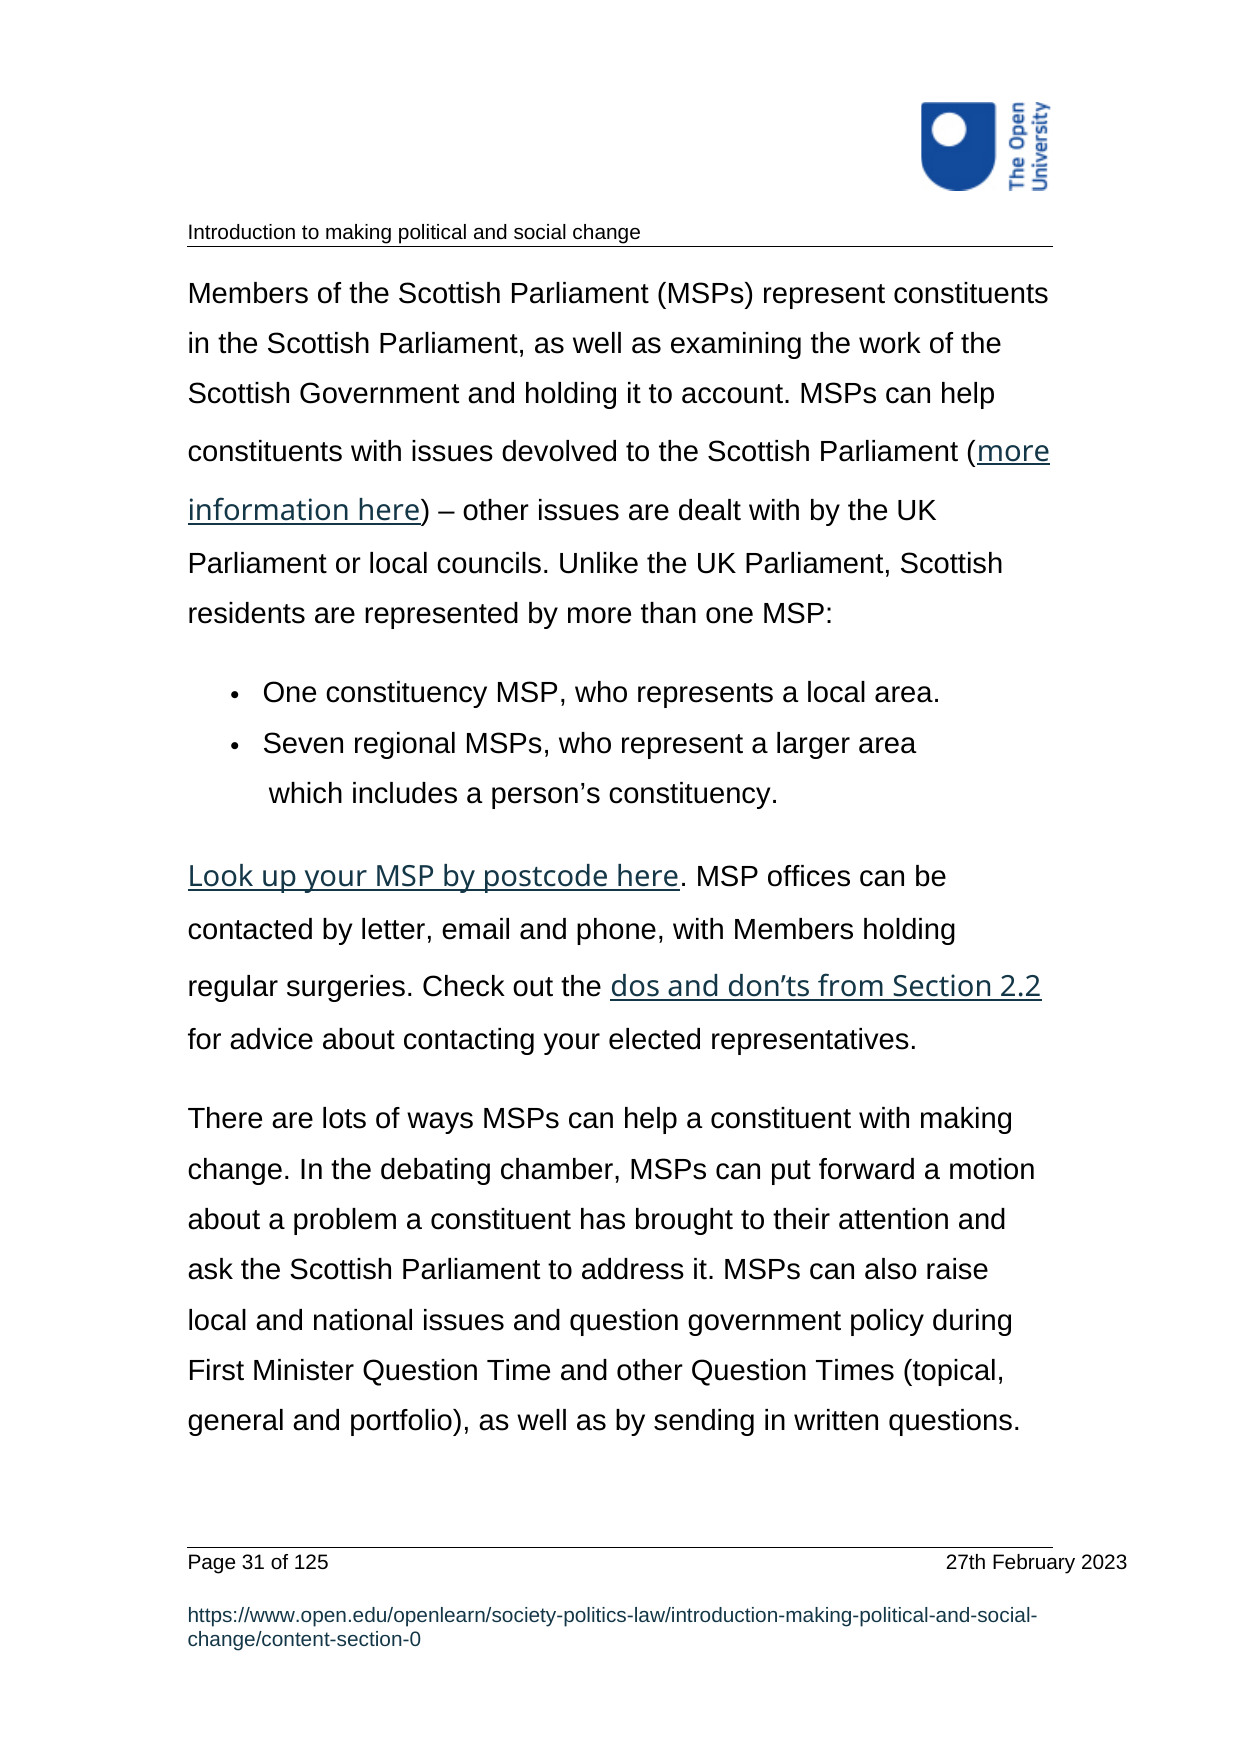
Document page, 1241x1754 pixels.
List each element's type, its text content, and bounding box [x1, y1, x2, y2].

list One constituency MSP, who represents a local area. [231, 676, 972, 709]
picture [921, 102, 1052, 191]
text Look up your MSP by postcode here. MSP offices can be contacted by letter, email and phone, with Members holding regular surgeries. Check out the dos and don’ts from Section 2.2 for advice about contacting your elected representatives. [187, 856, 1053, 1055]
list Seven regional MSPs, who represent a larger area which includes a person’s constituency. [231, 726, 972, 810]
text Members of the Scottish Parliament (MSPs) represent constituents in the Scottish Parliament, as well as examining the work of the Scottish Government and holding it to account. MSPs can help constituents with issues devolved to the Scottish Parliament (more information here) – other issues are dealt with by the UK Parliament or local councils. Unlike the UK Parliament, Scottish residents are represented by more than one MSP: [187, 276, 1053, 629]
